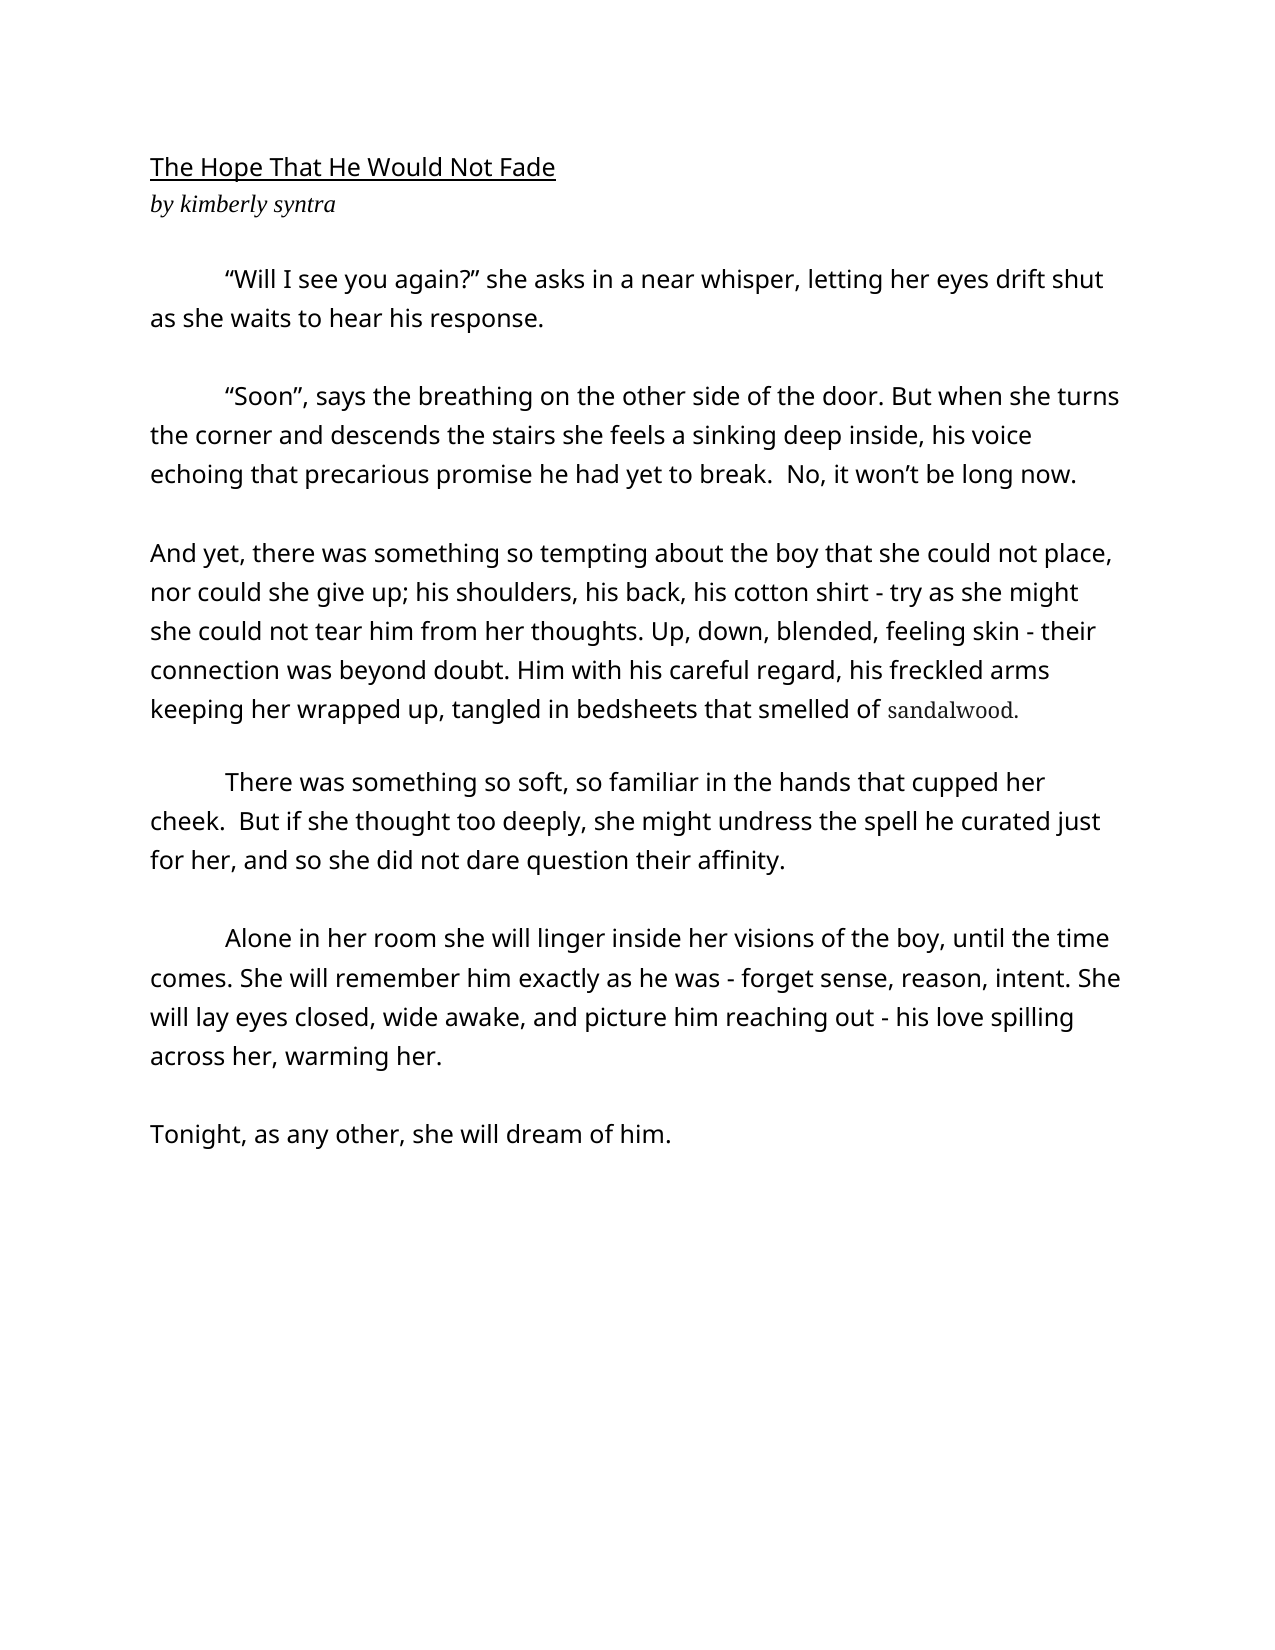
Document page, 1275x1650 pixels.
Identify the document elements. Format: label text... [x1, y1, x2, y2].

text by kimberly syntra [150, 189, 1125, 218]
text “Soon”, says the breathing on the other side of the door. But when she turns the corner and descends the stairs she feels a sinking deep inside, his voice echoing that precarious promise he had yet to break. No, it won’t be long now. [150, 379, 1125, 491]
text The Hope That He Would Not Fade [150, 150, 1125, 184]
text “Will I see you again?” she asks in a near whisper, letting her eyes drift shut as she waits to hear his response. [150, 261, 1125, 334]
text Tonight, as any other, she will dream of him. [150, 1117, 1125, 1151]
text There was something so soft, so familiar in the hands that cupped her cheek. But if she thought too deeply, she might undress the spell he curated just for her, and so she did not dare question their affinity. [150, 764, 1125, 877]
text Alone in her room she will linger inside her visions of the boy, until the time comes. She will remember him exactly as he was - forget sense, reason, intent. She will lay eyes closed, wide awake, and picture him reaching out - his love spilling across her, warming her. [150, 921, 1125, 1073]
text And yet, there was something so tempting about the boy that she could not place, nor could she give up; his shoulders, his back, his cotton shirt - try as she might she could not tear him from her thoughts. Up, down, blended, feeling skin - their connection was beyond doubt. Him with his careful regard, his freckled arms keeping her wrapped up, tangled in bedsheets that smelled of sandalwood. [150, 536, 1125, 726]
